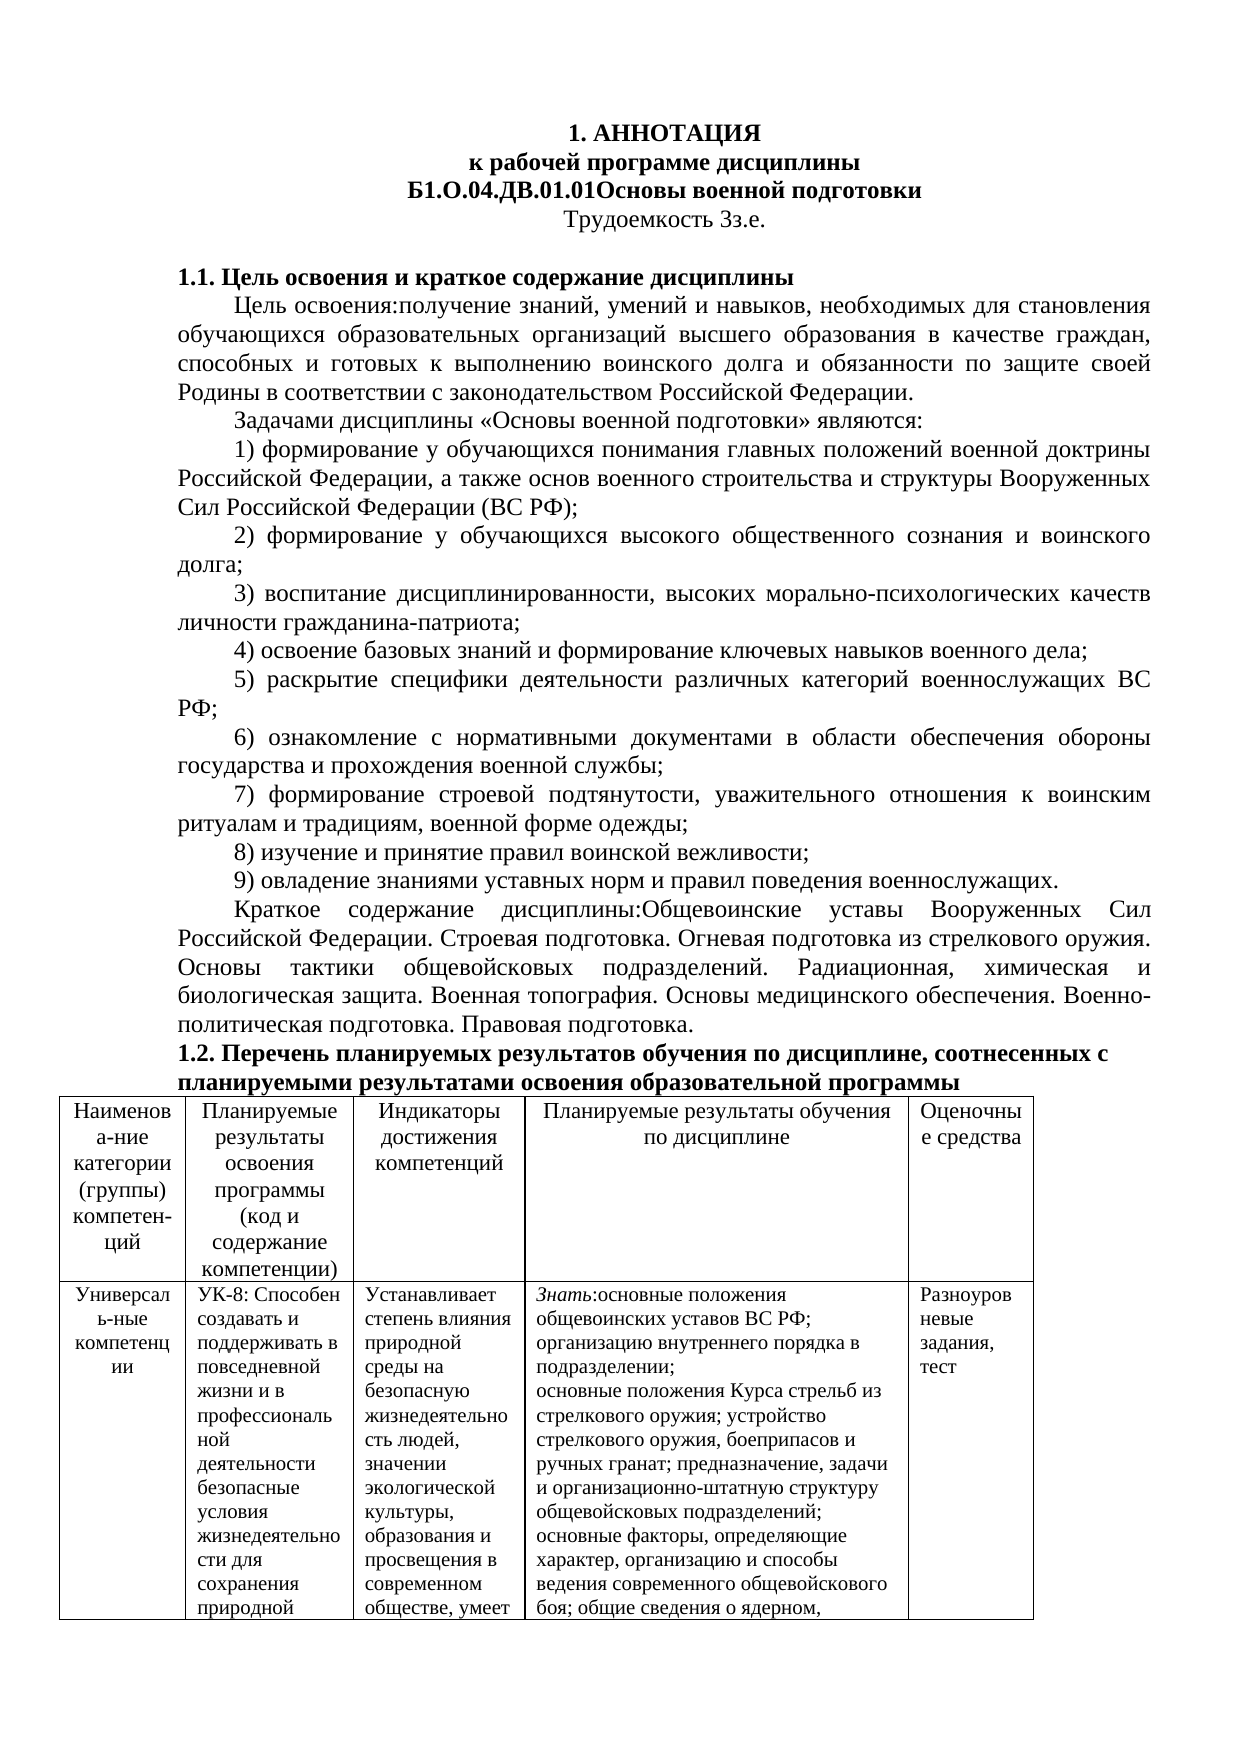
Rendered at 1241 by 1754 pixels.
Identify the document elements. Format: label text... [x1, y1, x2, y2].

text 7) формирование строевой подтянутости, уважительного отношения к воинским ритуалам и традициям, военной форме одежды; [177, 779, 1152, 837]
text 1.2. Перечень планируемых результатов обучения по дисциплине, соотнесенных с планируемыми результатами освоения образовательной программы [177, 1038, 1152, 1096]
text 1) формирование у обучающихся понимания главных положений военной доктрины Российской Федерации, а также основ военного строительства и структуры Вооруженных Сил Российской Федерации (ВС РФ); [177, 434, 1152, 521]
table_header Индикаторы достижения компетенций [354, 1097, 524, 1281]
text Трудоемкость 3з.е. [177, 204, 1152, 233]
text Б1.О.04.ДВ.01.01Основы военной подготовки [177, 176, 1152, 204]
table_header Планируемые результаты обучения по дисциплине [526, 1097, 908, 1281]
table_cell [186, 1282, 353, 1619]
text 6) ознакомление с нормативными документами в области обеспечения обороны государства и прохождения военной службы; [177, 722, 1152, 779]
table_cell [60, 1282, 185, 1619]
text 9) овладение знаниями уставных норм и правил поведения военнослужащих. [177, 866, 1152, 894]
table_header Наименова-ние категории (группы) компетен-ций [60, 1097, 185, 1281]
text 1.1. Цель освоения и краткое содержание дисциплины [177, 262, 1152, 291]
text 5) раскрытие специфики деятельности различных категорий военнослужащих ВС РФ; [177, 664, 1152, 722]
text 1. АННОТАЦИЯ [177, 118, 1152, 147]
text 4) освоение базовых знаний и формирование ключевых навыков военного дела; [177, 636, 1152, 664]
table_header Оценочные средства [909, 1097, 1033, 1281]
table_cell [909, 1282, 1033, 1619]
text к рабочей программе дисциплины [177, 147, 1152, 176]
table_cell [354, 1282, 524, 1619]
text Задачами дисциплины «Основы военной подготовки» являются: [177, 406, 1152, 434]
text 3) воспитание дисциплинированности, высоких морально-психологических качеств личности гражданина-патриота; [177, 578, 1152, 636]
text Цель освоения:получение знаний, умений и навыков, необходимых для становления обучающихся образовательных организаций высшего образования в качестве граждан, способных и готовых к выполнению воинского долга и обязанности по защите своей Родины в соответствии с законодательством Российской Федерации. [177, 291, 1152, 406]
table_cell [526, 1282, 908, 1619]
text 8) изучение и принятие правил воинской вежливости; [177, 837, 1152, 866]
text 2) формирование у обучающихся высокого общественного сознания и воинского долга; [177, 521, 1152, 578]
text Краткое содержание дисциплины:Общевоинские уставы Вооруженных Сил Российской Федерации. Строевая подготовка. Огневая подготовка из стрелкового оружия. Основы тактики общевойсковых подразделений. Радиационная, химическая и биологическая защита. Военная топография. Основы медицинского обеспечения. Военно-политическая подготовка. Правовая подготовка. [177, 894, 1152, 1038]
table_header Планируемые результаты освоения программы (код и содержание компетенции) [186, 1097, 353, 1281]
